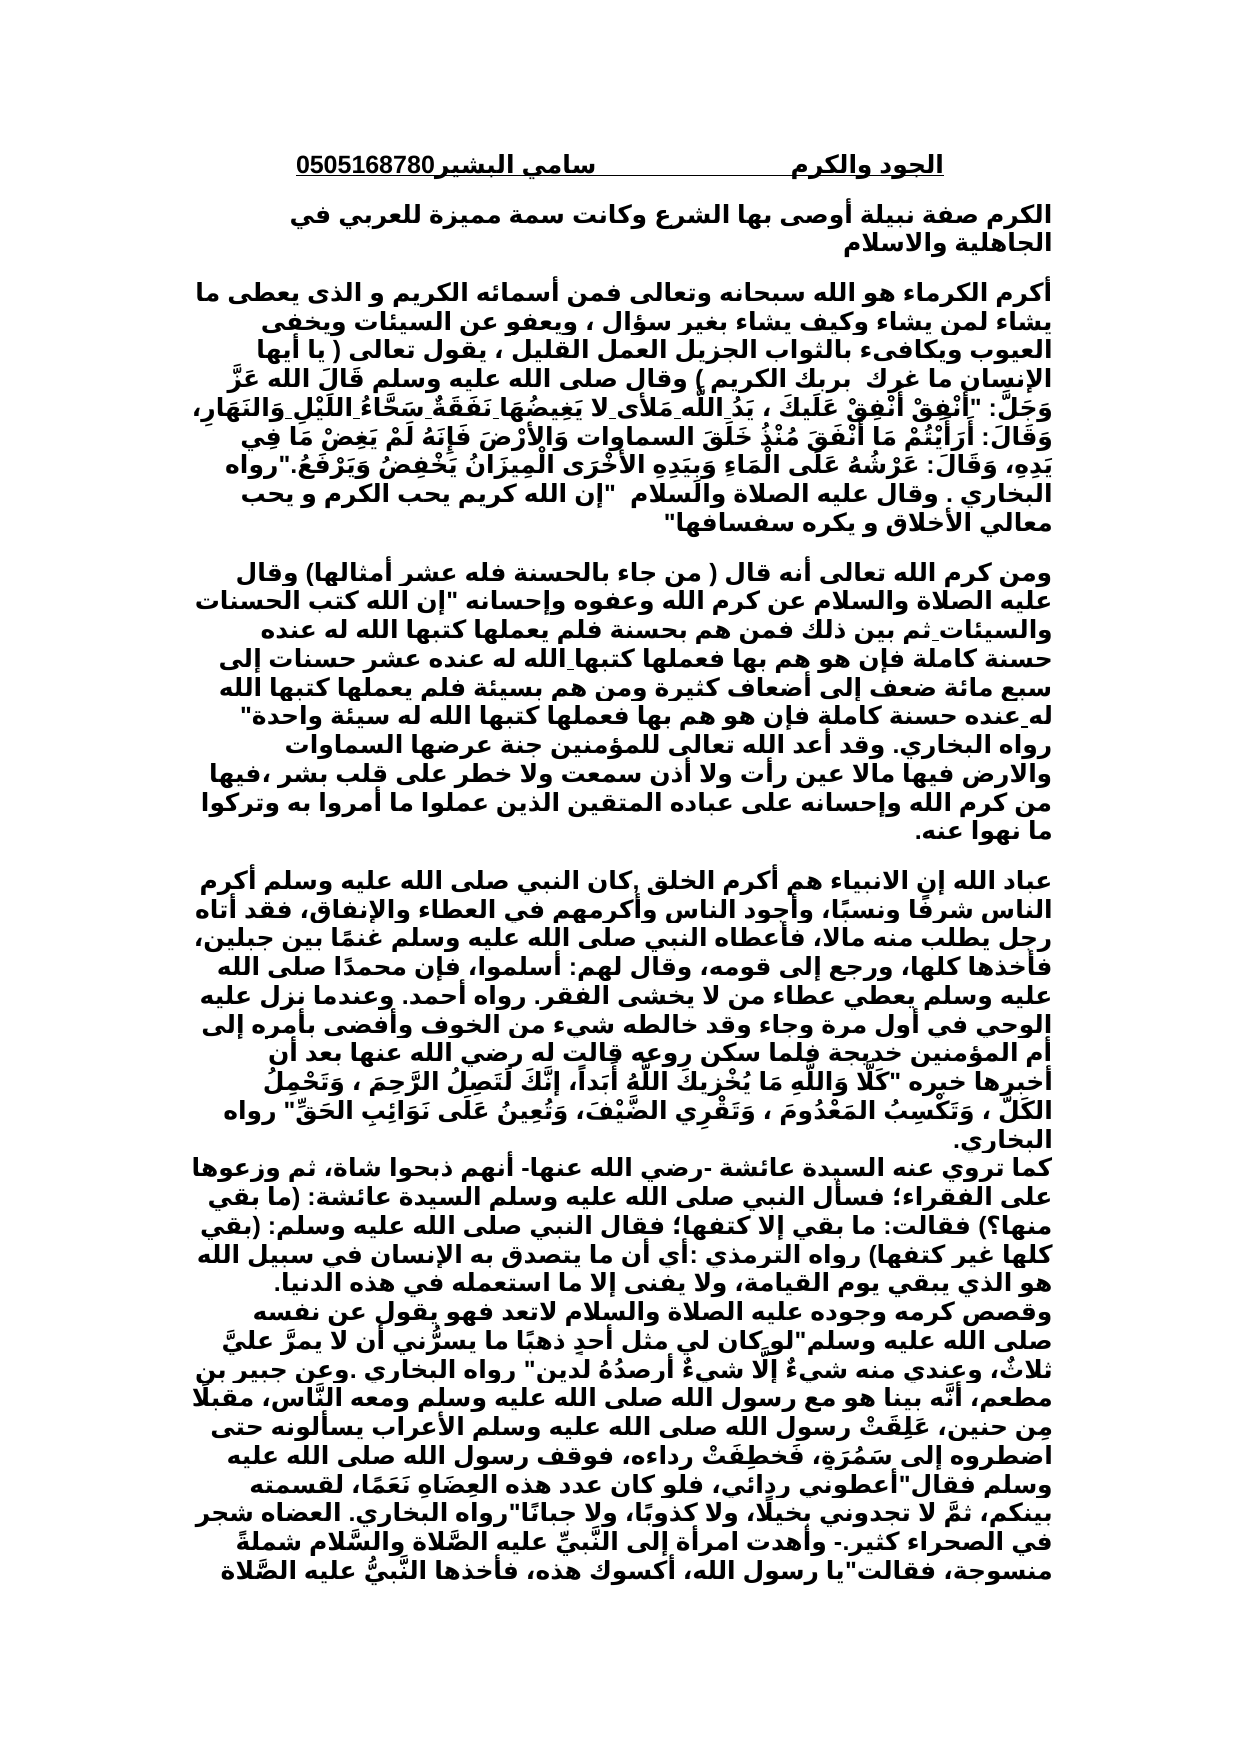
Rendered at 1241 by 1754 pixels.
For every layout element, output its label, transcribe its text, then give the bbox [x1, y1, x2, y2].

text الجود والكرم سامي البشير0505168780 [187, 150, 1053, 179]
text الكرم صفة نبيلة أوصى بها الشرع وكانت سمة مميزة للعربي في الجاهلية والاسلام [187, 199, 1053, 257]
text أكرم الكرماء هو الله سبحانه وتعالى فمن أسمائه الكريم و الذى يعطى ما يشاء لمن يشاء وكيف يشاء بغير سؤال ، ويعفو عن السيئات ويخفى العيوب ويكافىء بالثواب الجزيل العمل القليل ، يقول تعالى ( يا أيها الإنسان ما غرك بربك الكريم ) وقال صلى الله عليه وسلم قَالَ الله عَزَّ وَجَلَّ: "أنْفِقْ أُنْفِقْ عَلَيكَ ، يَدُ اللَّه مَلأى لا يَغِيضُهَا نَفَقَةٌ سَحَّاءُ اللَيْلِ وَالنَهَارِ، وَقَالَ: أَرَأَيْتُمْ مَا أَنْفَقَ مُنْذُ خَلَقَ السماوات وَالأرْضَ فَإِنَهُ لَمْ يَغِضْ مَا فِي يَدِهِ، وَقَالَ: عَرْشُهُ عَلَى الْمَاءِ وَبِيَدِهِ الأخْرَى الْمِيزَانُ يَخْفِضُ وَيَرْفَعُ."رواه البخاري . وقال عليه الصلاة والسلام "إن الله كريم يحب الكرم و يحب معالي الأخلاق و يكره سفسافها" [187, 278, 1053, 537]
text ومن كرم الله تعالى أنه قال ( من جاء بالحسنة فله عشر أمثالها) وقال عليه الصلاة والسلام عن كرم الله وعفوه وإحسانه "إن الله كتب الحسنات والسيئات ثم بين ذلك فمن هم بحسنة فلم يعملها كتبها الله له عنده حسنة كاملة فإن هو هم بها فعملها كتبها الله له عنده عشر حسنات إلى سبع مائة ضعف إلى أضعاف كثيرة ومن هم بسيئة فلم يعملها كتبها الله له عنده حسنة كاملة فإن هو هم بها فعملها كتبها الله له سيئة واحدة" رواه البخاري. وقد أعد الله تعالى للمؤمنين جنة عرضها السماوات والارض فيها مالا عين رأت ولا أذن سمعت ولا خطر على قلب بشر ،فيها من كرم الله وإحسانه على عباده المتقين الذين عملوا ما أمروا به وتركوا ما نهوا عنه. [187, 557, 1053, 845]
